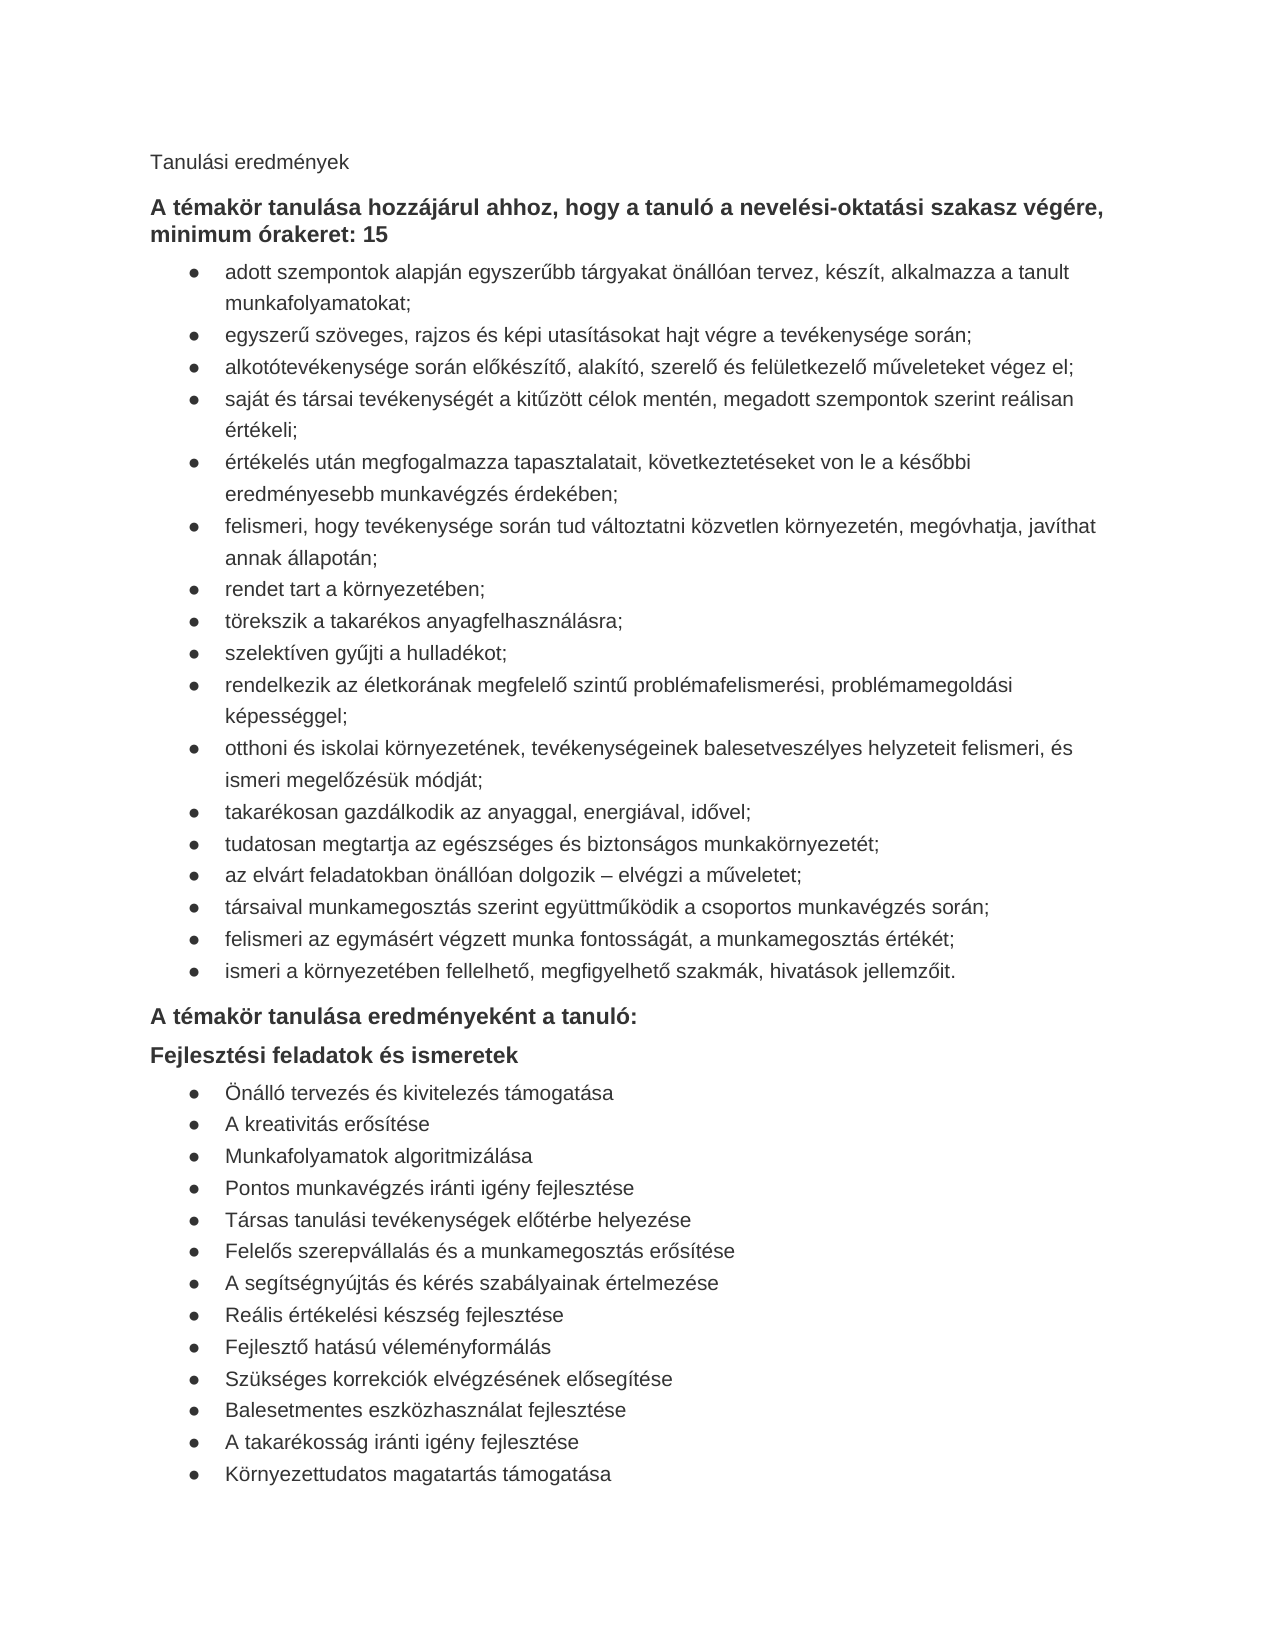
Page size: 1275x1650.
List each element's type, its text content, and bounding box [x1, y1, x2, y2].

list Környezettudatos magatartás támogatása [188, 1462, 1125, 1486]
list felismeri az egymásért végzett munka fontosságát, a munkamegosztás értékét; [188, 927, 1125, 951]
list törekszik a takarékos anyagfelhasználásra; [188, 609, 1125, 633]
list A kreativitás erősítése [188, 1112, 1125, 1136]
list takarékosan gazdálkodik az anyaggal, energiával, idővel; [188, 799, 1125, 823]
list Társas tanulási tevékenységek előtérbe helyezése [188, 1207, 1125, 1231]
list Önálló tervezés és kivitelezés támogatása [188, 1080, 1125, 1104]
list Szükséges korrekciók elvégzésének elősegítése [188, 1366, 1125, 1390]
list egyszerű szöveges, rajzos és képi utasításokat hajt végre a tevékenysége során; [188, 323, 1125, 347]
list Balesetmentes eszközhasználat fejlesztése [188, 1398, 1125, 1422]
list rendelkezik az életkorának megfelelő szintű problémafelismerési, problémamegoldási képességgel; [188, 672, 1125, 728]
list alkotótevékenysége során előkészítő, alakító, szerelő és felületkezelő műveleteket végez el; [188, 355, 1125, 379]
list saját és társai tevékenységét a kitűzött célok mentén, megadott szempontok szerint reálisan értékeli; [188, 387, 1125, 442]
list Munkafolyamatok algoritmizálása [188, 1144, 1125, 1168]
subtitle A témakör tanulása eredményeként a tanuló: [150, 1003, 1125, 1029]
list értékelés után megfogalmazza tapasztalatait, következtetéseket von le a későbbi eredményesebb munkavégzés érdekében; [188, 450, 1125, 506]
list ismeri a környezetében fellelhető, megfigyelhető szakmák, hivatások jellemzőit. [188, 958, 1125, 982]
list Pontos munkavégzés iránti igény fejlesztése [188, 1176, 1125, 1200]
subtitle A témakör tanulása hozzájárul ahhoz, hogy a tanuló a nevelési-oktatási szakasz végére, minimum órakeret: 15 [150, 194, 1125, 247]
list A takarékosság iránti igény fejlesztése [188, 1430, 1125, 1454]
list társaival munkamegosztás szerint együttműködik a csoportos munkavégzés során; [188, 895, 1125, 919]
text Tanulási eredmények [150, 150, 1125, 174]
list tudatosan megtartja az egészséges és biztonságos munkakörnyezetét; [188, 831, 1125, 855]
list adott szempontok alapján egyszerűbb tárgyakat önállóan tervez, készít, alkalmazza a tanult munkafolyamatokat; [188, 259, 1125, 315]
subtitle Fejlesztési feladatok és ismeretek [150, 1042, 1125, 1068]
list felismeri, hogy tevékenysége során tud változtatni közvetlen környezetén, megóvhatja, javíthat annak állapotán; [188, 514, 1125, 569]
list A segítségnyújtás és kérés szabályainak értelmezése [188, 1271, 1125, 1295]
list rendet tart a környezetében; [188, 577, 1125, 601]
list az elvárt feladatokban önállóan dolgozik – elvégzi a műveletet; [188, 863, 1125, 887]
list szelektíven gyűjti a hulladékot; [188, 641, 1125, 665]
list Felelős szerepvállalás és a munkamegosztás erősítése [188, 1239, 1125, 1263]
list otthoni és iskolai környezetének, tevékenységeinek balesetveszélyes helyzeteit felismeri, és ismeri megelőzésük módját; [188, 736, 1125, 792]
list Reális értékelési készség fejlesztése [188, 1303, 1125, 1327]
list Fejlesztő hatású véleményformálás [188, 1334, 1125, 1358]
